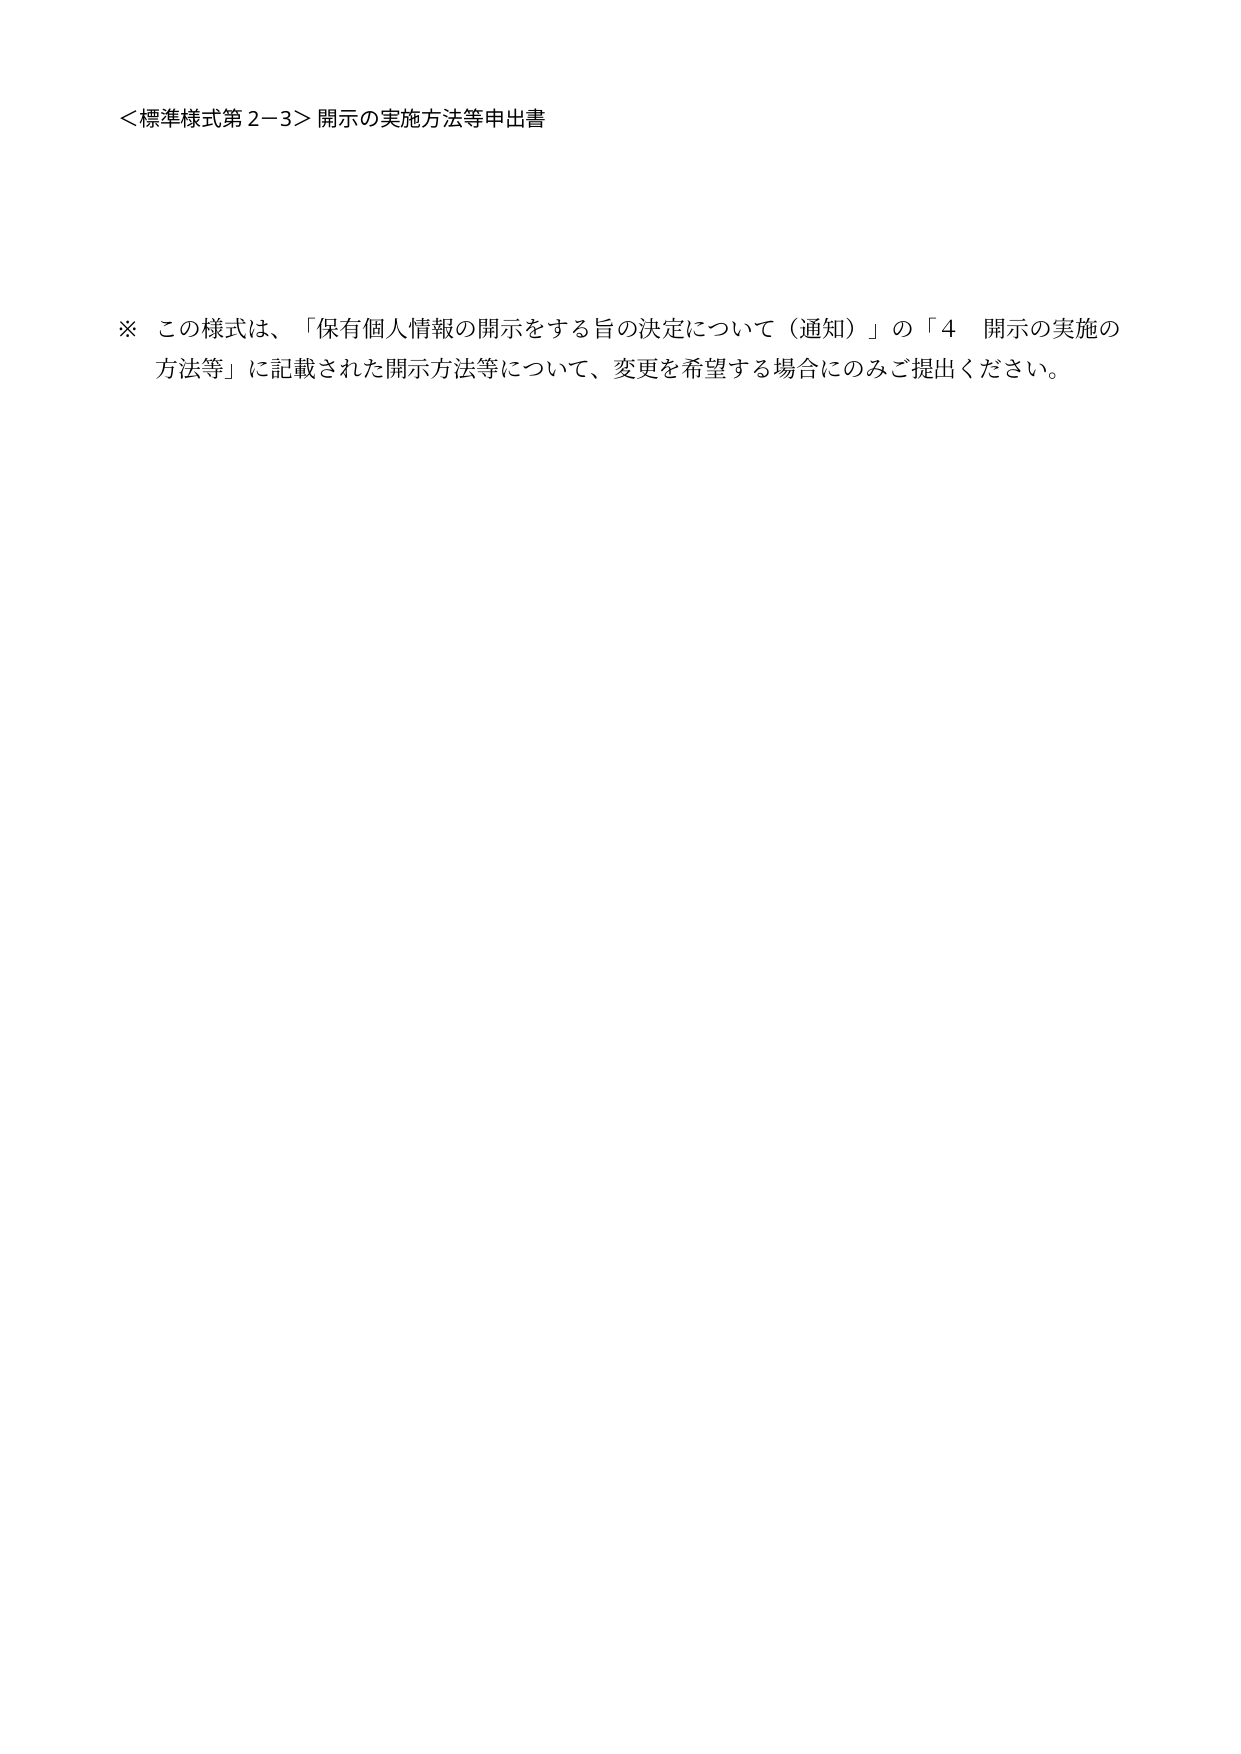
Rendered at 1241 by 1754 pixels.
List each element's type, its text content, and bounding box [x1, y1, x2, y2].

list この様式は、「保有個人情報の開示をする旨の決定について（通知）」の「４ 開示の実施の方法等」に記載された開示方法等について、変更を希望する場合にのみご提出ください。 [118, 308, 1122, 387]
